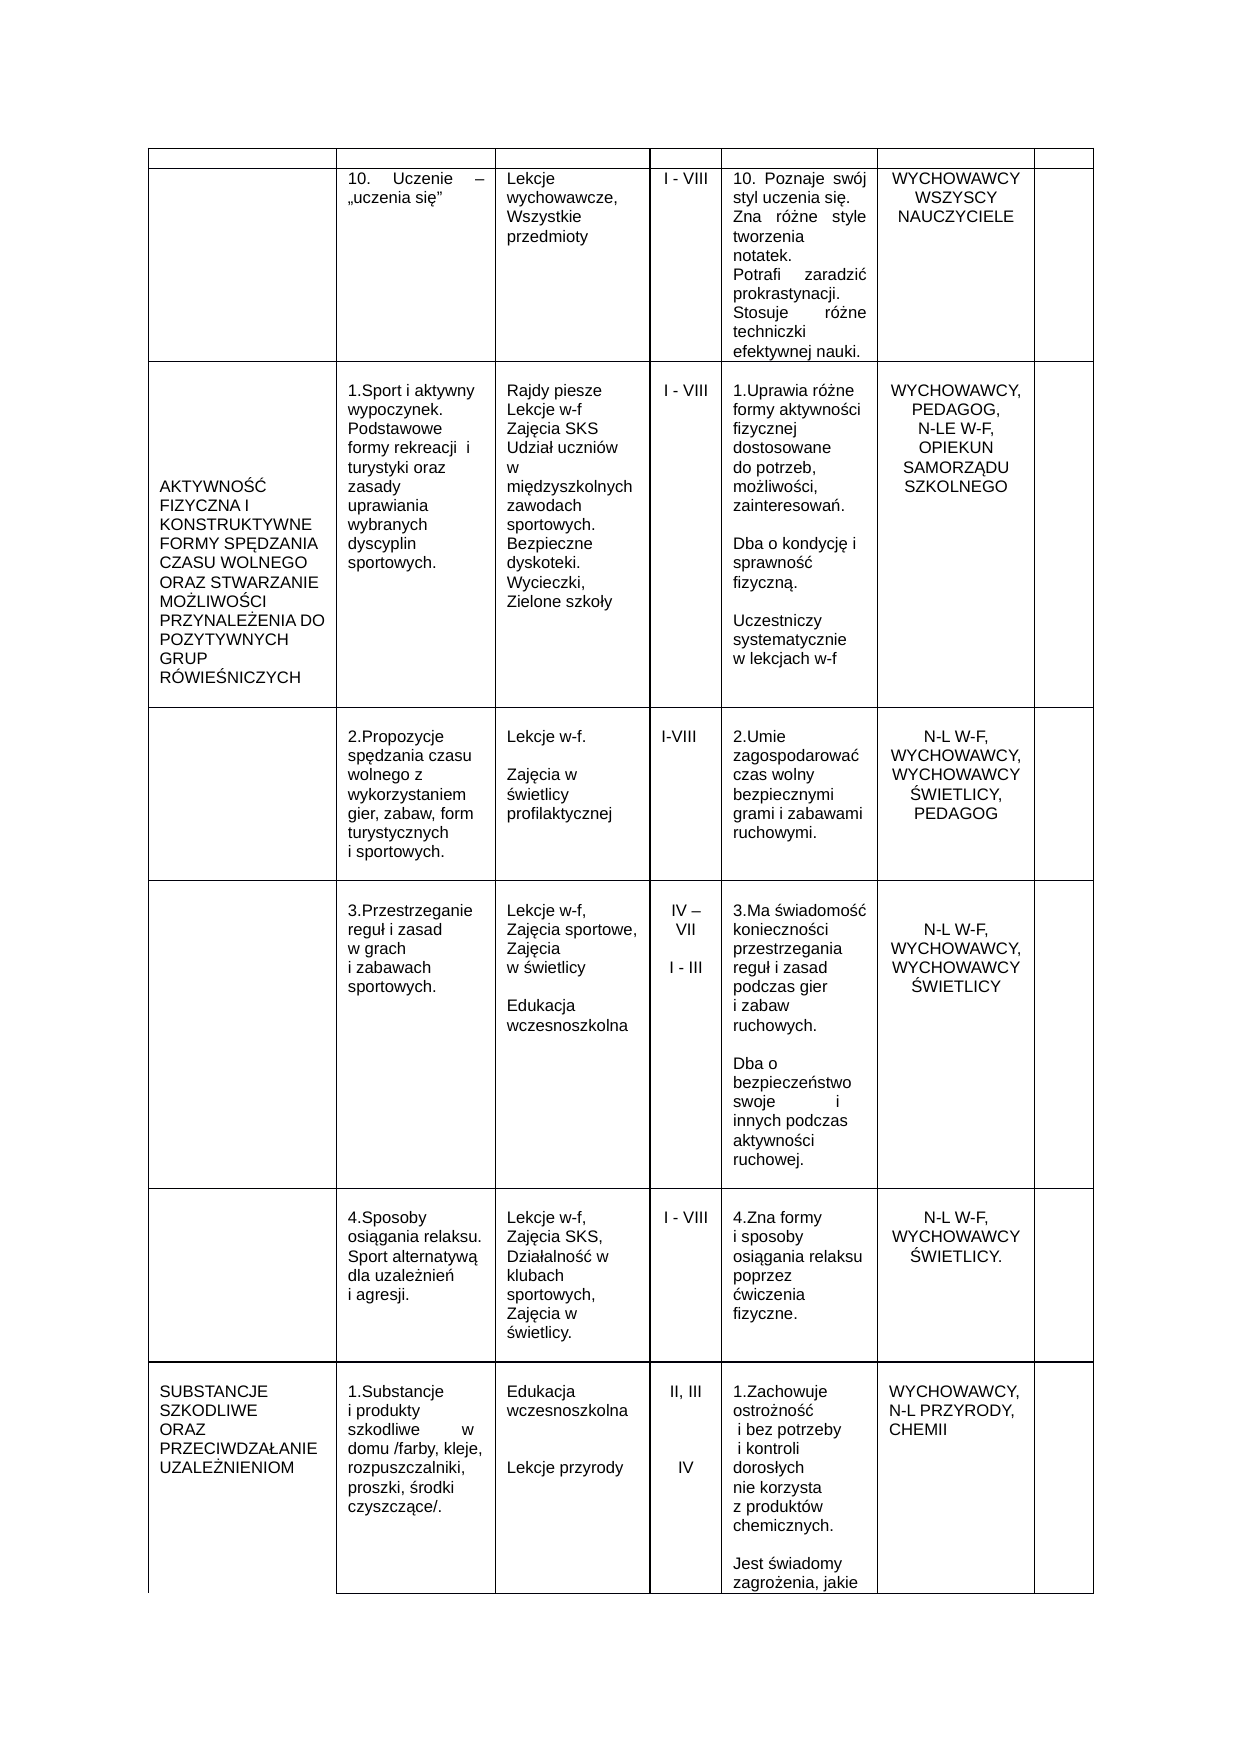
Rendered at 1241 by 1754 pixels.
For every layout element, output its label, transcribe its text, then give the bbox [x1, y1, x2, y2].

table_cell [1035, 708, 1093, 880]
table_cell 4.Zna formy i sposoby osiągania relaksu poprzez ćwiczenia fizyczne. [722, 1189, 877, 1361]
table_cell [149, 149, 336, 168]
table_cell V I - III [651, 149, 721, 168]
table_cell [496, 1363, 649, 1592]
table_cell 2.Propozycje spędzania czasu wolnego z wykorzystaniem gier, zabaw, form turystycznych i sportowych. [337, 708, 495, 880]
table_cell Rajdy piesze Lekcje w-f Zajęcia SKS Udział uczniów w międzyszkolnych zawodach sportowych. Bezpieczne dyskoteki. Wycieczki, Zielone szkoły [496, 362, 649, 707]
table_cell N-L W-F, WYCHOWAWCY, WYCHOWAWCY ŚWIETLICY, PEDAGOG [878, 708, 1034, 880]
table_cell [496, 149, 649, 168]
table_cell [1035, 1189, 1093, 1361]
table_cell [878, 1363, 1034, 1592]
table_cell [149, 881, 336, 1188]
table_cell 3.Ma świadomość konieczności przestrzegania reguł i zasad podczas gier i zabaw ruchowych. Dba o bezpieczeństwo swoje i innych podczas aktywności ruchowej. [722, 881, 877, 1188]
table_cell 2.Umie zagospodarować czas wolny bezpiecznymi grami i zabawami ruchowymi. [722, 708, 877, 880]
table_cell Lekcje w-f, Zajęcia SKS, Działalność w klubach sportowych, Zajęcia w świetlicy. [496, 1189, 649, 1361]
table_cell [337, 149, 495, 168]
table_cell I - VIII [651, 169, 721, 361]
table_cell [878, 149, 1034, 168]
table_cell 10. Uczenie – „uczenia się” [337, 169, 495, 361]
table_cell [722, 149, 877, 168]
table_cell 3.Przestrzeganie reguł i zasad w grach i zabawach sportowych. [337, 881, 495, 1188]
table_cell N-L W-F, WYCHOWAWCY ŚWIETLICY. [878, 1189, 1034, 1361]
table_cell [337, 1363, 495, 1592]
table_cell Lekcje wychowawcze, Wszystkie przedmioty [496, 169, 649, 361]
table_cell AKTYWNOŚĆ FIZYCZNA I KONSTRUKTYWNE FORMY SPĘDZANIA CZASU WOLNEGO ORAZ STWARZANIE MOŻLIWOŚCI PRZYNALEŻENIA DO POZYTYWNYCH GRUP RÓWIEŚNICZYCH [149, 362, 336, 707]
table_cell 4.Sposoby osiągania relaksu. Sport alternatywą dla uzależnień i agresji. [337, 1189, 495, 1361]
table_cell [722, 1363, 877, 1592]
table_cell WYCHOWAWCY WSZYSCY NAUCZYCIELE [878, 169, 1034, 361]
table_cell [1035, 149, 1093, 168]
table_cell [149, 1363, 336, 1592]
table_cell 1.Sport i aktywny wypoczynek. Podstawowe formy rekreacji i turystyki oraz zasady uprawiania wybranych dyscyplin sportowych. [337, 362, 495, 707]
table_cell I - VIII [651, 362, 721, 707]
table_cell I - VIII [651, 1189, 721, 1361]
table_cell 10. Poznaje swój styl uczenia się. Zna różne style tworzenia notatek. Potrafi zaradzić prokrastynacji. Stosuje różne techniczki efektywnej nauki. [722, 169, 877, 361]
table_cell IV – VII I - III [651, 881, 721, 1188]
table_cell Lekcje w-f. Zajęcia w świetlicy profilaktycznej [496, 708, 649, 880]
table_cell [149, 708, 336, 880]
table_cell [1035, 881, 1093, 1188]
table_cell 1.Uprawia różne formy aktywności fizycznej dostosowane do potrzeb, możliwości, zainteresowań. Dba o kondycję i sprawność fizyczną. Uczestniczy systematycznie w lekcjach w-f [722, 362, 877, 707]
table_cell WYCHOWAWCY, PEDAGOG, N-LE W-F, OPIEKUN SAMORZĄDU SZKOLNEGO [878, 362, 1034, 707]
table_cell Lekcje w-f, Zajęcia sportowe, Zajęcia w świetlicy Edukacja wczesnoszkolna [496, 881, 649, 1188]
table_cell II, III IV [651, 1363, 721, 1592]
table_cell [149, 169, 336, 361]
table_cell [1035, 362, 1093, 707]
table_cell [1035, 1363, 1093, 1592]
table_cell [1035, 169, 1093, 361]
table_cell I-VIII [651, 708, 721, 880]
table_cell N-L W-F, WYCHOWAWCY, WYCHOWAWCY ŚWIETLICY [878, 881, 1034, 1188]
table_cell [149, 1189, 336, 1361]
